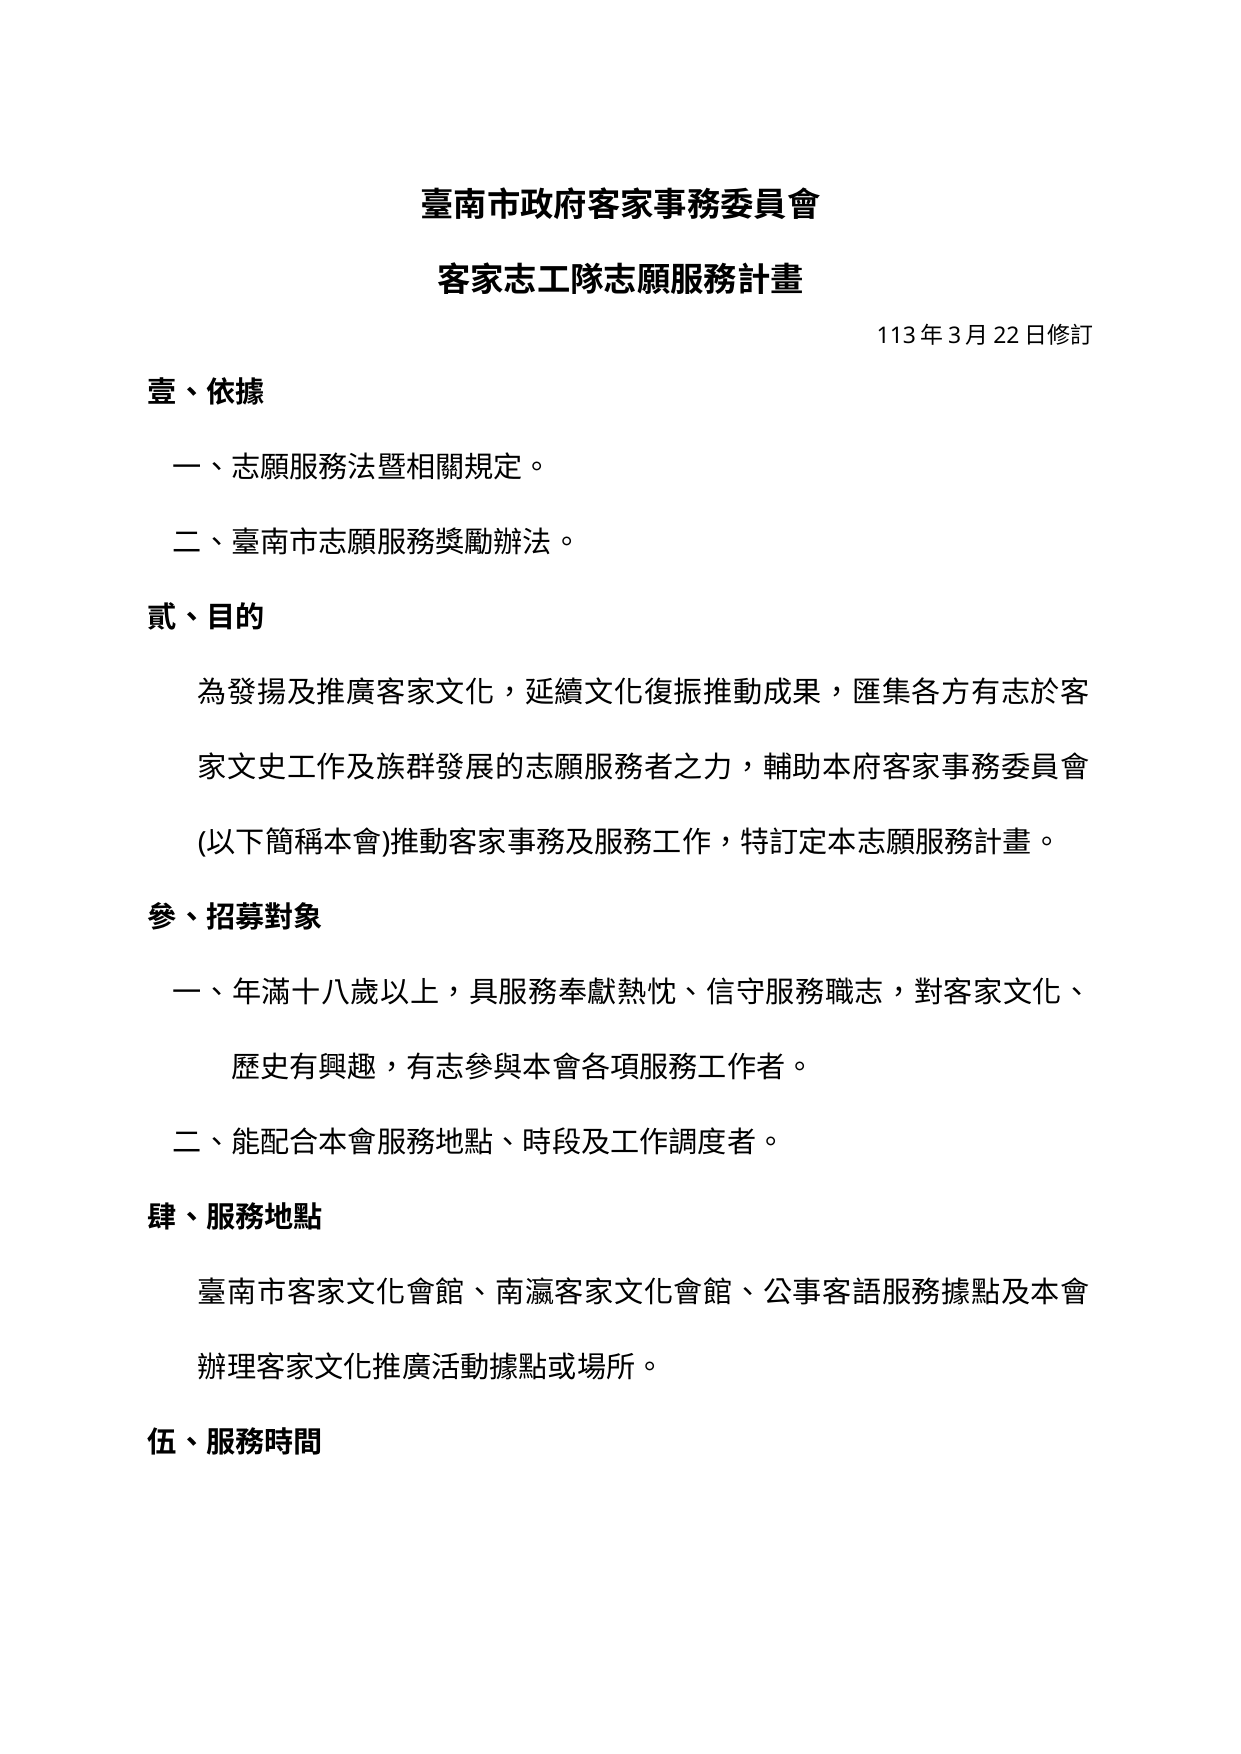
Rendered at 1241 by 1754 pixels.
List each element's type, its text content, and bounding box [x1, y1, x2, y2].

text 113年3月22日修訂 [148, 314, 1092, 352]
text 臺南市政府客家事務委員會 [148, 164, 1092, 239]
text 一、年滿十八歲以上，具服務奉獻熱忱、信守服務職志，對客家文化、歷史有興趣，有志參與本會各項服務工作者。 [173, 952, 1092, 1102]
text 為發揚及推廣客家文化，延續文化復振推動成果，匯集各方有志於客家文史工作及族群發展的志願服務者之力，輔助本府客家事務委員會(以下簡稱本會)推動客家事務及服務工作，特訂定本志願服務計畫。 [198, 652, 1092, 877]
text 壹、依據 [148, 352, 1092, 427]
text 二、能配合本會服務地點、時段及工作調度者。 [173, 1102, 1092, 1177]
text 臺南市客家文化會館、南瀛客家文化會館、公事客語服務據點及本會辦理客家文化推廣活動據點或場所。 [198, 1252, 1092, 1402]
text 肆、服務地點 [148, 1177, 1092, 1252]
text 二、臺南市志願服務獎勵辦法。 [173, 502, 1092, 577]
text 參、招募對象 [148, 877, 1092, 952]
text 貳、目的 [148, 577, 1092, 652]
text 客家志工隊志願服務計畫 [148, 239, 1092, 314]
text 一、志願服務法暨相關規定。 [173, 427, 1092, 502]
text 伍、服務時間 [148, 1402, 1092, 1477]
